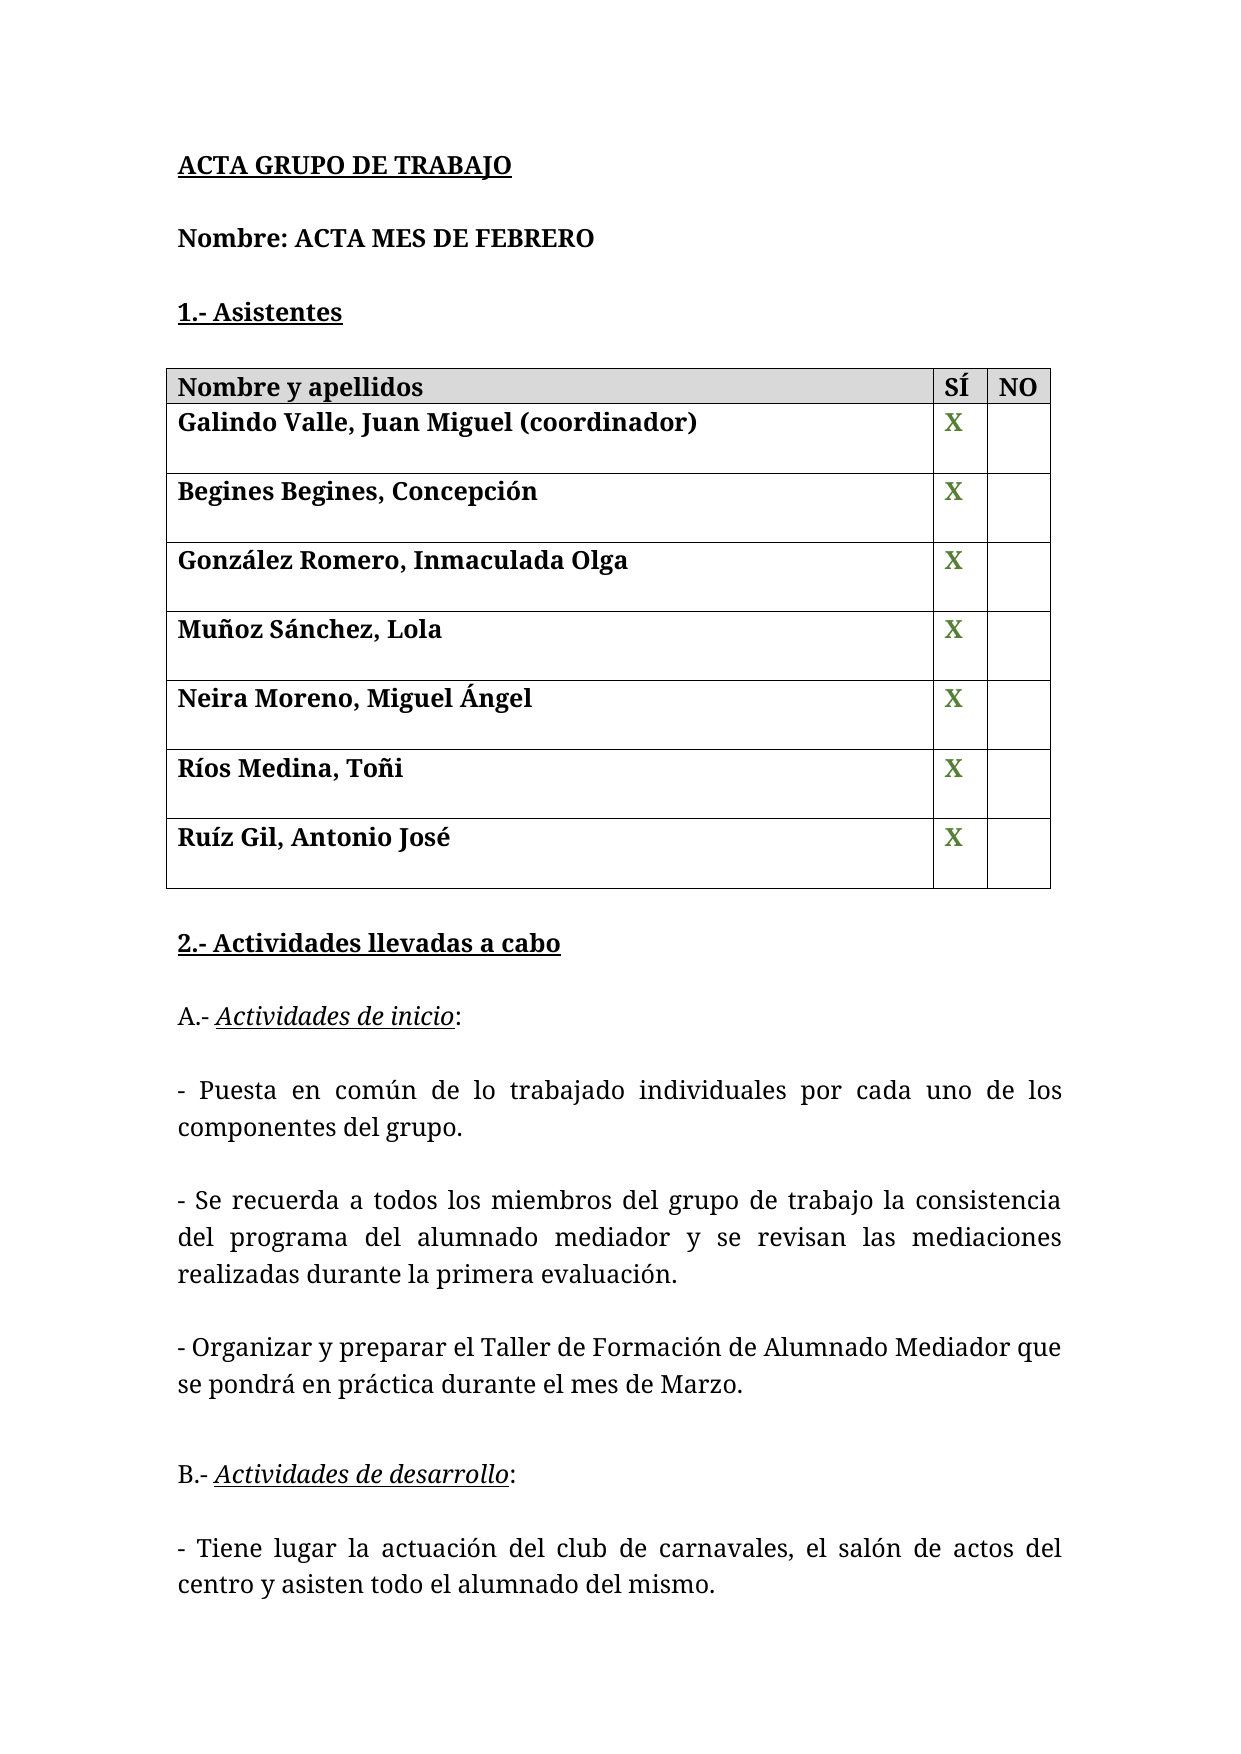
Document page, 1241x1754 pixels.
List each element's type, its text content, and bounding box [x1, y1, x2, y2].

table_cell Ruíz Gil, Antonio José [167, 819, 933, 887]
text - Tiene lugar la actuación del club de carnavales, el salón de actos del centro y asisten todo el alumnado del mismo. [177, 1530, 1063, 1601]
table_header SÍ [934, 369, 987, 403]
table_cell [988, 750, 1050, 818]
text 2.- Actividades llevadas a cabo [177, 925, 1063, 959]
table_cell [988, 612, 1050, 680]
table_cell Begines Begines, Concepción [167, 474, 933, 542]
table_cell X [934, 612, 987, 680]
table_cell Neira Moreno, Miguel Ángel [167, 681, 933, 749]
table_cell X [934, 819, 987, 887]
text B.- Actividades de desarrollo: [177, 1457, 1063, 1491]
table_cell [988, 819, 1050, 887]
table_cell X [934, 404, 987, 472]
table_cell X [934, 474, 987, 542]
table_cell [988, 681, 1050, 749]
table_cell [988, 474, 1050, 542]
text 1.- Asistentes [177, 295, 1063, 329]
table_cell Muñoz Sánchez, Lola [167, 612, 933, 680]
text Nombre: ACTA MES DE FEBRERO [177, 221, 1063, 255]
table_cell [988, 543, 1050, 611]
text A.- Actividades de inicio: [177, 999, 1063, 1033]
text ACTA GRUPO DE TRABAJO [177, 148, 1063, 182]
text - Se recuerda a todos los miembros del grupo de trabajo la consistencia del programa del alumnado mediador y se revisan las mediaciones realizadas durante la primera evaluación. [177, 1183, 1063, 1290]
table_cell Galindo Valle, Juan Miguel (coordinador) [167, 404, 933, 472]
table_cell X [934, 681, 987, 749]
table_cell X [934, 750, 987, 818]
text - Organizar y preparar el Taller de Formación de Alumnado Mediador que se pondrá en práctica durante el mes de Marzo. [177, 1330, 1063, 1401]
table_cell X [934, 543, 987, 611]
table_cell [988, 404, 1050, 472]
table_header Nombre y apellidos [167, 369, 933, 403]
table_header NO [988, 369, 1050, 403]
text - Puesta en común de lo trabajado individuales por cada uno de los componentes del grupo. [177, 1072, 1063, 1143]
table_cell Ríos Medina, Toñi [167, 750, 933, 818]
table_cell González Romero, Inmaculada Olga [167, 543, 933, 611]
